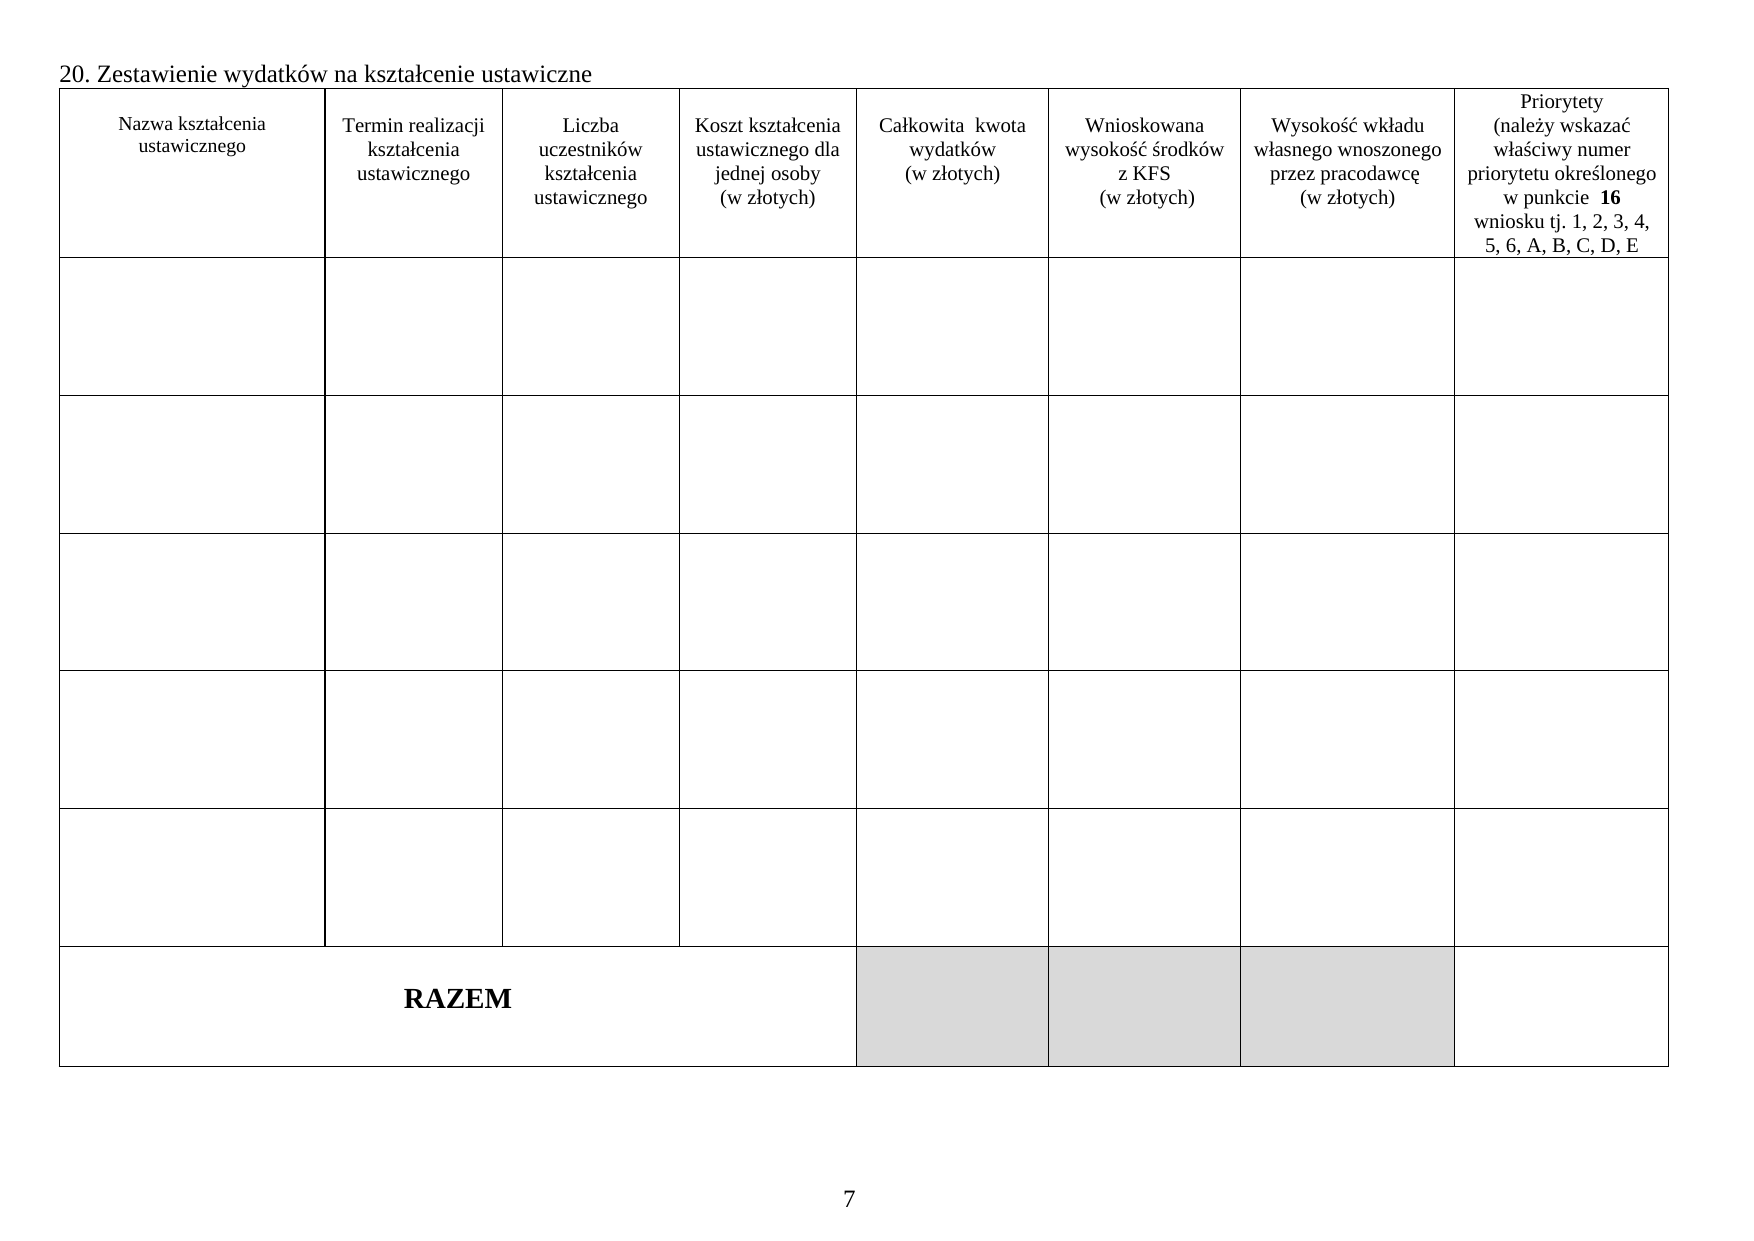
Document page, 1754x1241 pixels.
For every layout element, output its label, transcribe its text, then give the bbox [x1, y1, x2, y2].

table_cell [1455, 534, 1668, 670]
table_cell [1241, 947, 1454, 1066]
table_header Wysokość wkładu własnego wnoszonego przez pracodawcę (w złotych) [1241, 89, 1454, 257]
table_cell [326, 534, 502, 670]
table_cell [60, 396, 324, 533]
table_cell [1455, 809, 1668, 946]
table_cell [60, 809, 324, 946]
table_cell [1049, 258, 1240, 395]
table_cell [326, 258, 502, 395]
table_cell [1049, 671, 1240, 808]
table_cell [326, 809, 502, 946]
table_cell [503, 809, 679, 946]
table_cell [1049, 396, 1240, 533]
table_cell [1049, 809, 1240, 946]
table_cell [326, 671, 502, 808]
table_header Liczba uczestników kształcenia ustawicznego [503, 89, 679, 257]
table_header Koszt kształcenia ustawicznego dla jednej osoby (w złotych) [680, 89, 856, 257]
table_cell [60, 671, 324, 808]
table_cell [857, 809, 1048, 946]
table_header Nazwa kształcenia ustawicznego [60, 89, 324, 257]
table_cell [1455, 671, 1668, 808]
table_cell [1241, 396, 1454, 533]
table_cell [1455, 258, 1668, 395]
table_cell [1049, 534, 1240, 670]
table_cell [1241, 534, 1454, 670]
table_header Termin realizacji kształcenia ustawicznego [326, 89, 502, 257]
table_cell [857, 534, 1048, 670]
table_cell [680, 534, 856, 670]
list Zestawienie wydatków na kształcenie ustawiczne [59, 59, 1683, 88]
table_cell [1241, 809, 1454, 946]
table_cell [1049, 947, 1240, 1066]
table_cell [680, 671, 856, 808]
table_cell [857, 671, 1048, 808]
table_cell [857, 947, 1048, 1066]
table_cell [1241, 671, 1454, 808]
table_cell RAZEM [60, 947, 856, 1066]
table_cell [1241, 258, 1454, 395]
table_cell [503, 671, 679, 808]
table_cell [857, 396, 1048, 533]
table_cell [503, 258, 679, 395]
table_header Wnioskowana wysokość środków z KFS (w złotych) [1049, 89, 1240, 257]
table_cell [60, 258, 324, 395]
table_cell [857, 258, 1048, 395]
table_cell [503, 396, 679, 533]
table_cell [503, 534, 679, 670]
table_cell [680, 258, 856, 395]
table_cell [680, 396, 856, 533]
table_header Całkowita kwota wydatków (w złotych) [857, 89, 1048, 257]
table_cell [680, 809, 856, 946]
table_cell [1455, 947, 1668, 1066]
table_cell [1455, 396, 1668, 533]
table_header Priorytety (należy wskazać właściwy numer priorytetu określonego w punkcie 16 wniosku tj. 1, 2, 3, 4, 5, 6, A, B, C, D, E [1455, 89, 1668, 257]
table_cell [60, 534, 324, 670]
table_cell [326, 396, 502, 533]
